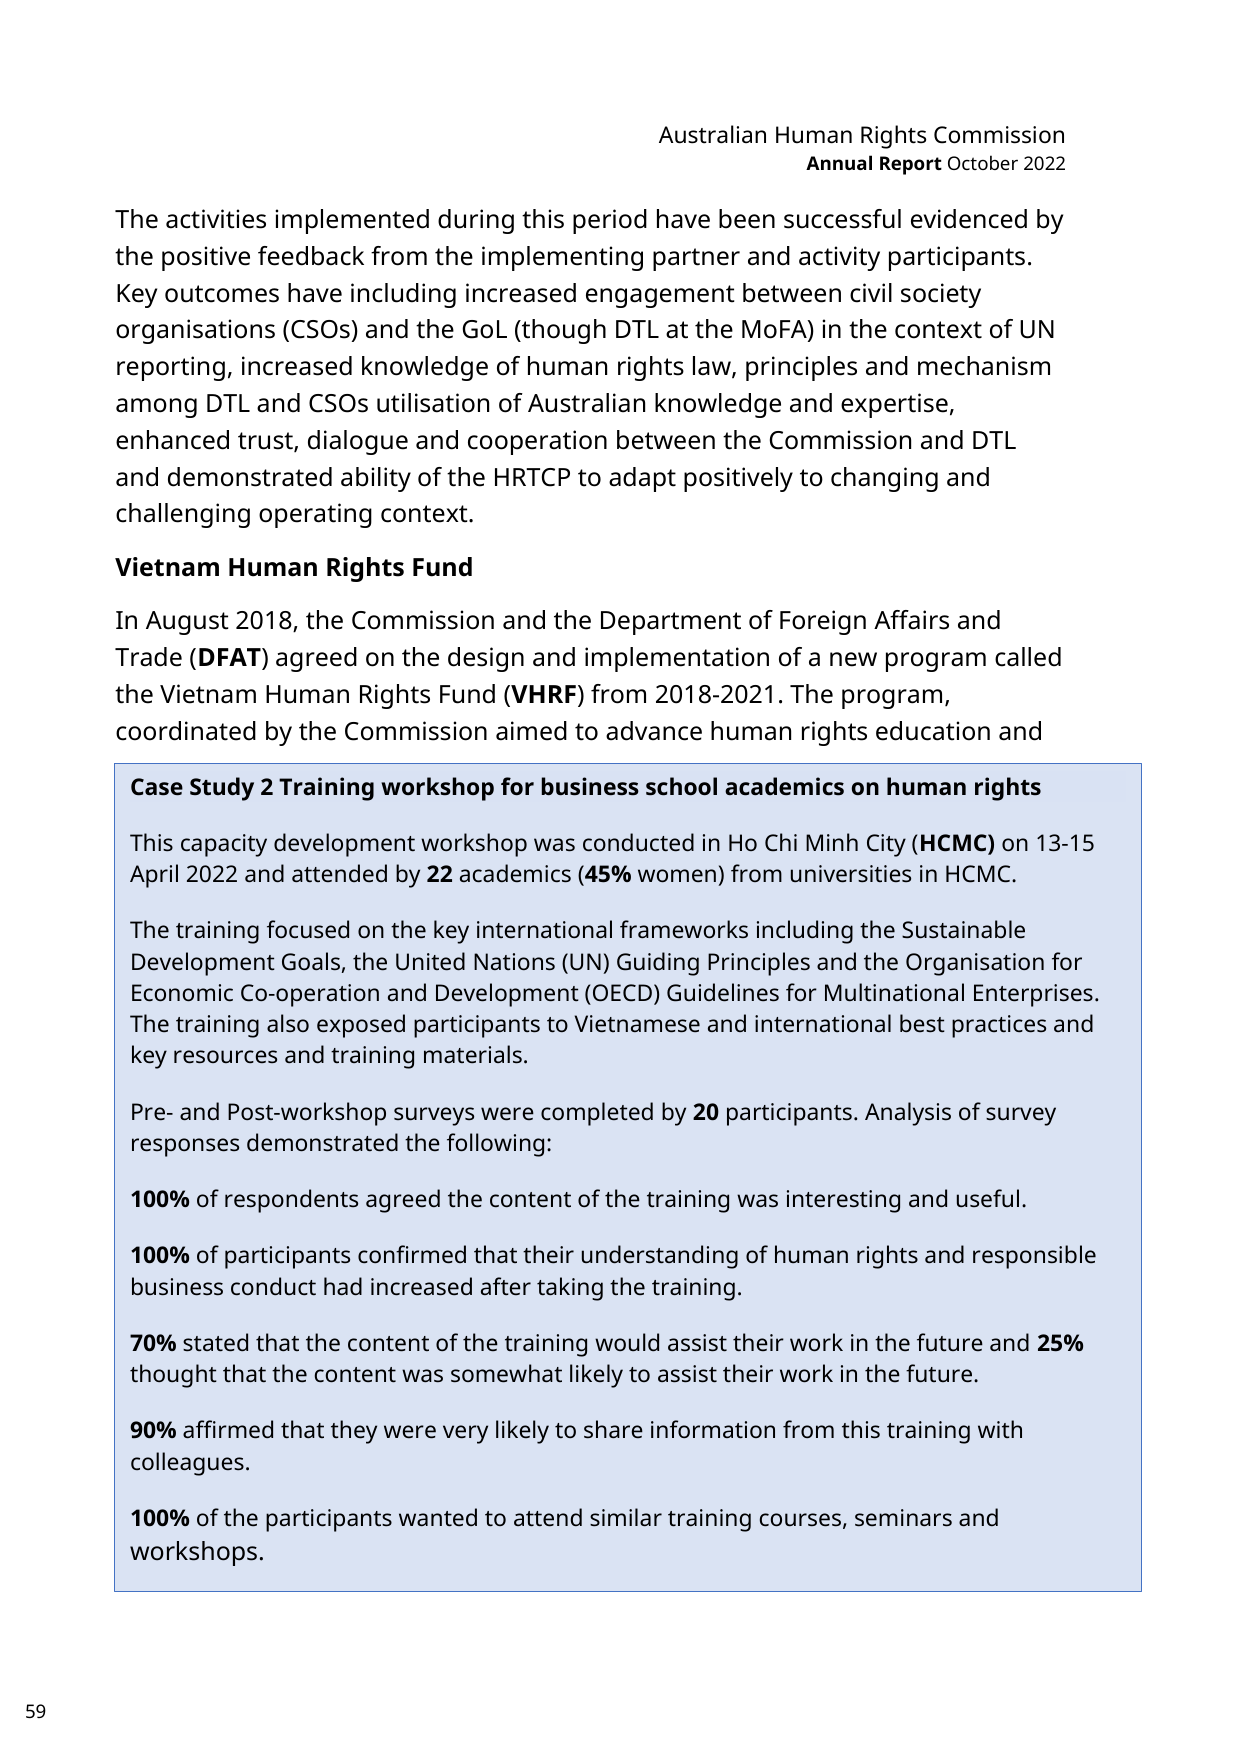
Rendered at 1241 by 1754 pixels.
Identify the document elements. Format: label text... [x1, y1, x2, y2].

text In August 2018, the Commission and the Department of Foreign Affairs and Trade (DFAT) agreed on the design and implementation of a new program called the Vietnam Human Rights Fund (VHRF) from 2018-2021. The program, coordinated by the Commission aimed to advance human rights education and responsible business conduct across various settings in Vietnam. There have been two key components to the program, human rights education and responsible business conduct, implemented in partnership with the Ho Chi Minh National Academy of Politics (the Academy) and the Vietnam Chamber of Commerce and Industry (VCCI). [115, 603, 1066, 747]
text Vietnam Human Rights Fund [115, 549, 1066, 583]
text The activities implemented during this period have been successful evidenced by the positive feedback from the implementing partner and activity participants. Key outcomes have including increased engagement between civil society organisations (CSOs) and the GoL (though DTL at the MoFA) in the context of UN reporting, increased knowledge of human rights law, principles and mechanism among DTL and CSOs utilisation of Australian knowledge and expertise, enhanced trust, dialogue and cooperation between the Commission and DTL and demonstrated ability of the HRTCP to adapt positively to changing and challenging operating context. [115, 202, 1066, 530]
